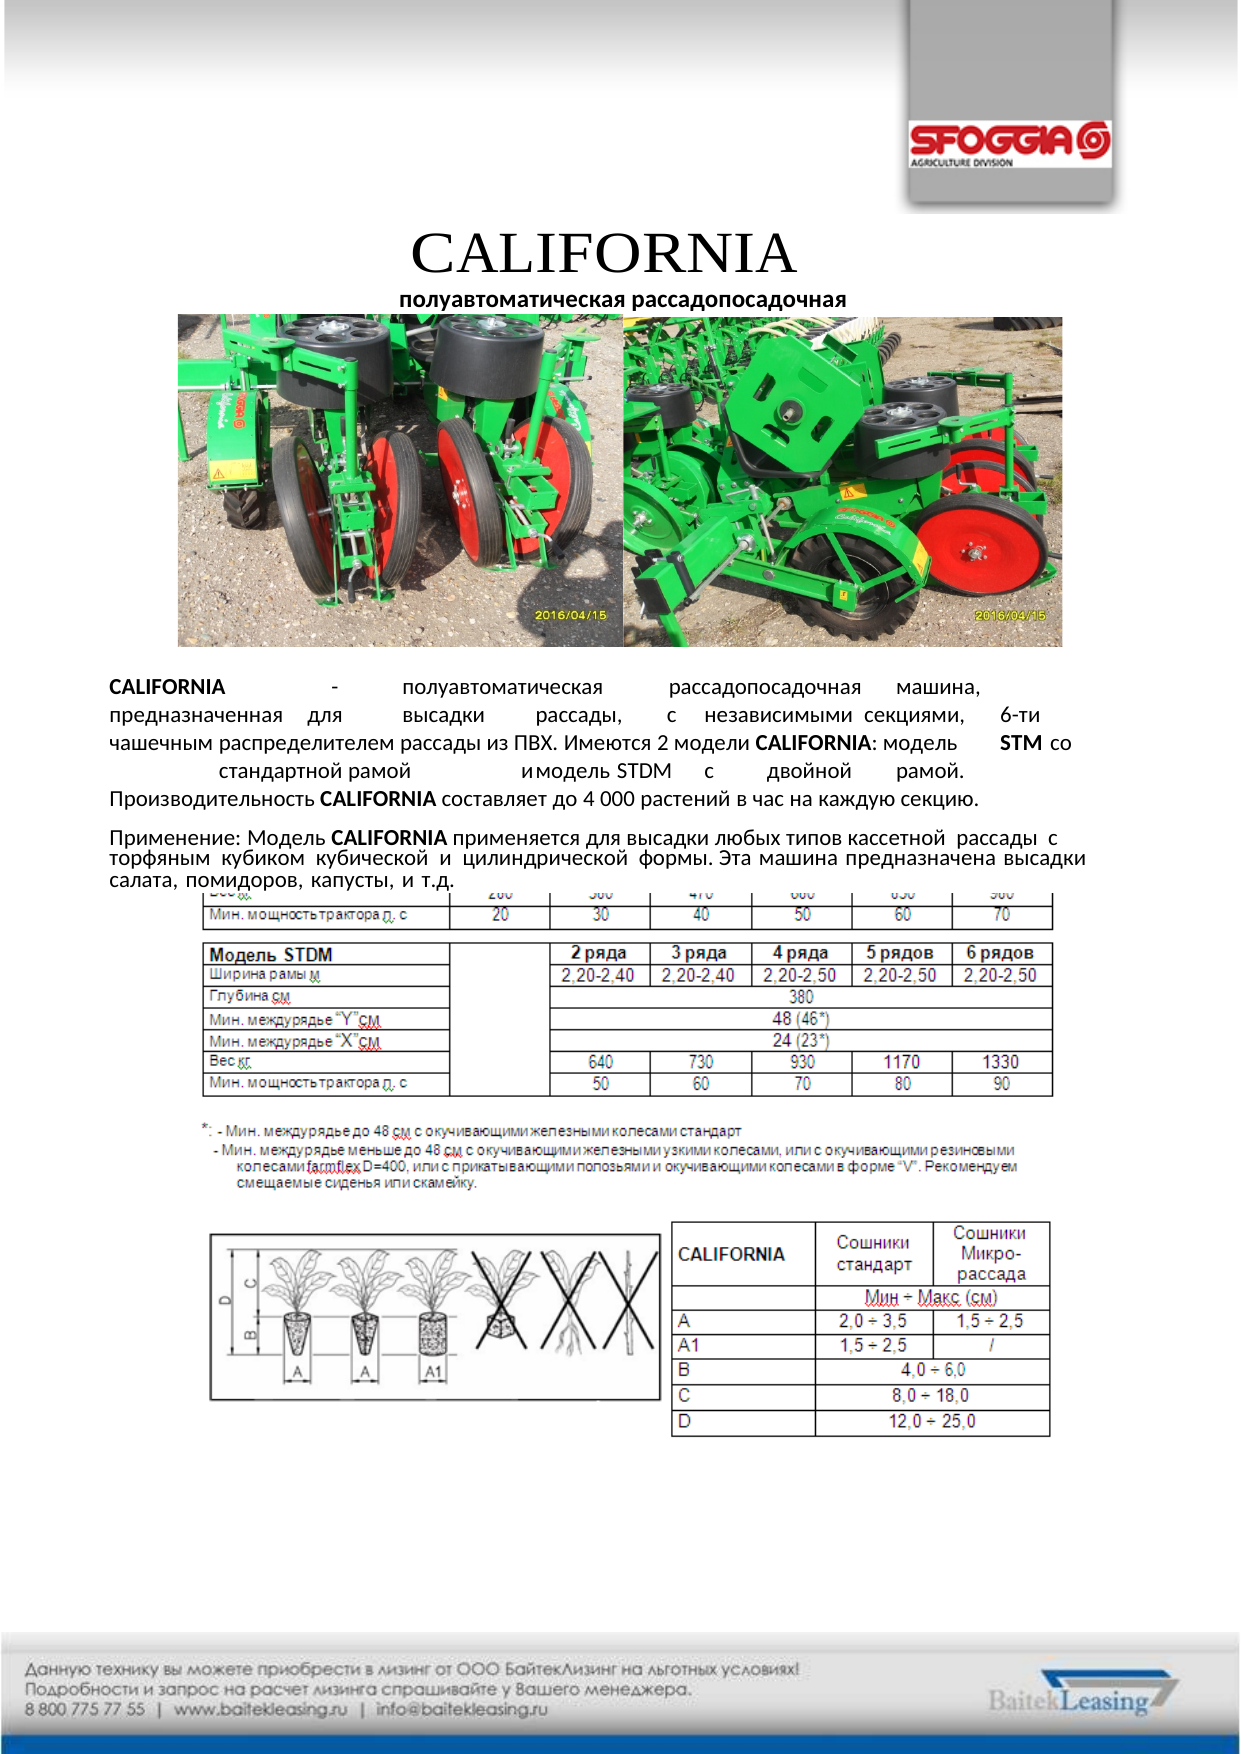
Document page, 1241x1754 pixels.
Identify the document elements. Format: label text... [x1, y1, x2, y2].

text CALIFORNIA - полуавтоматическая рассадопосадочная машина, предназначенная для высадки рассады, с независимыми секциями, 6-ти чашечным распределителем рассады из ПВХ. Имеются 2 модели CALIFORNIA: модель STM со стандартной рамой и модель STDM c двойной рамой. Производительность CALIFORNIA составляет до 4 000 растений в час на каждую секцию. [109, 672, 1142, 812]
picture [181, 893, 1070, 1452]
picture [177, 314, 1063, 647]
picture [0, 0, 1241, 214]
text полуавтоматическая рассадопосадочная [75, 283, 1165, 314]
text Применение: Модель CALIFORNIA применяется для высадки любых типов кассетной рассады с торфяным кубиком кубической и цилиндрической формы. Эта машина предназначена высадки салата, помидоров, капусты, и т.д. [109, 828, 1141, 893]
text CALIFORNIA [410, 84, 1167, 283]
picture [0, 1632, 1241, 1754]
